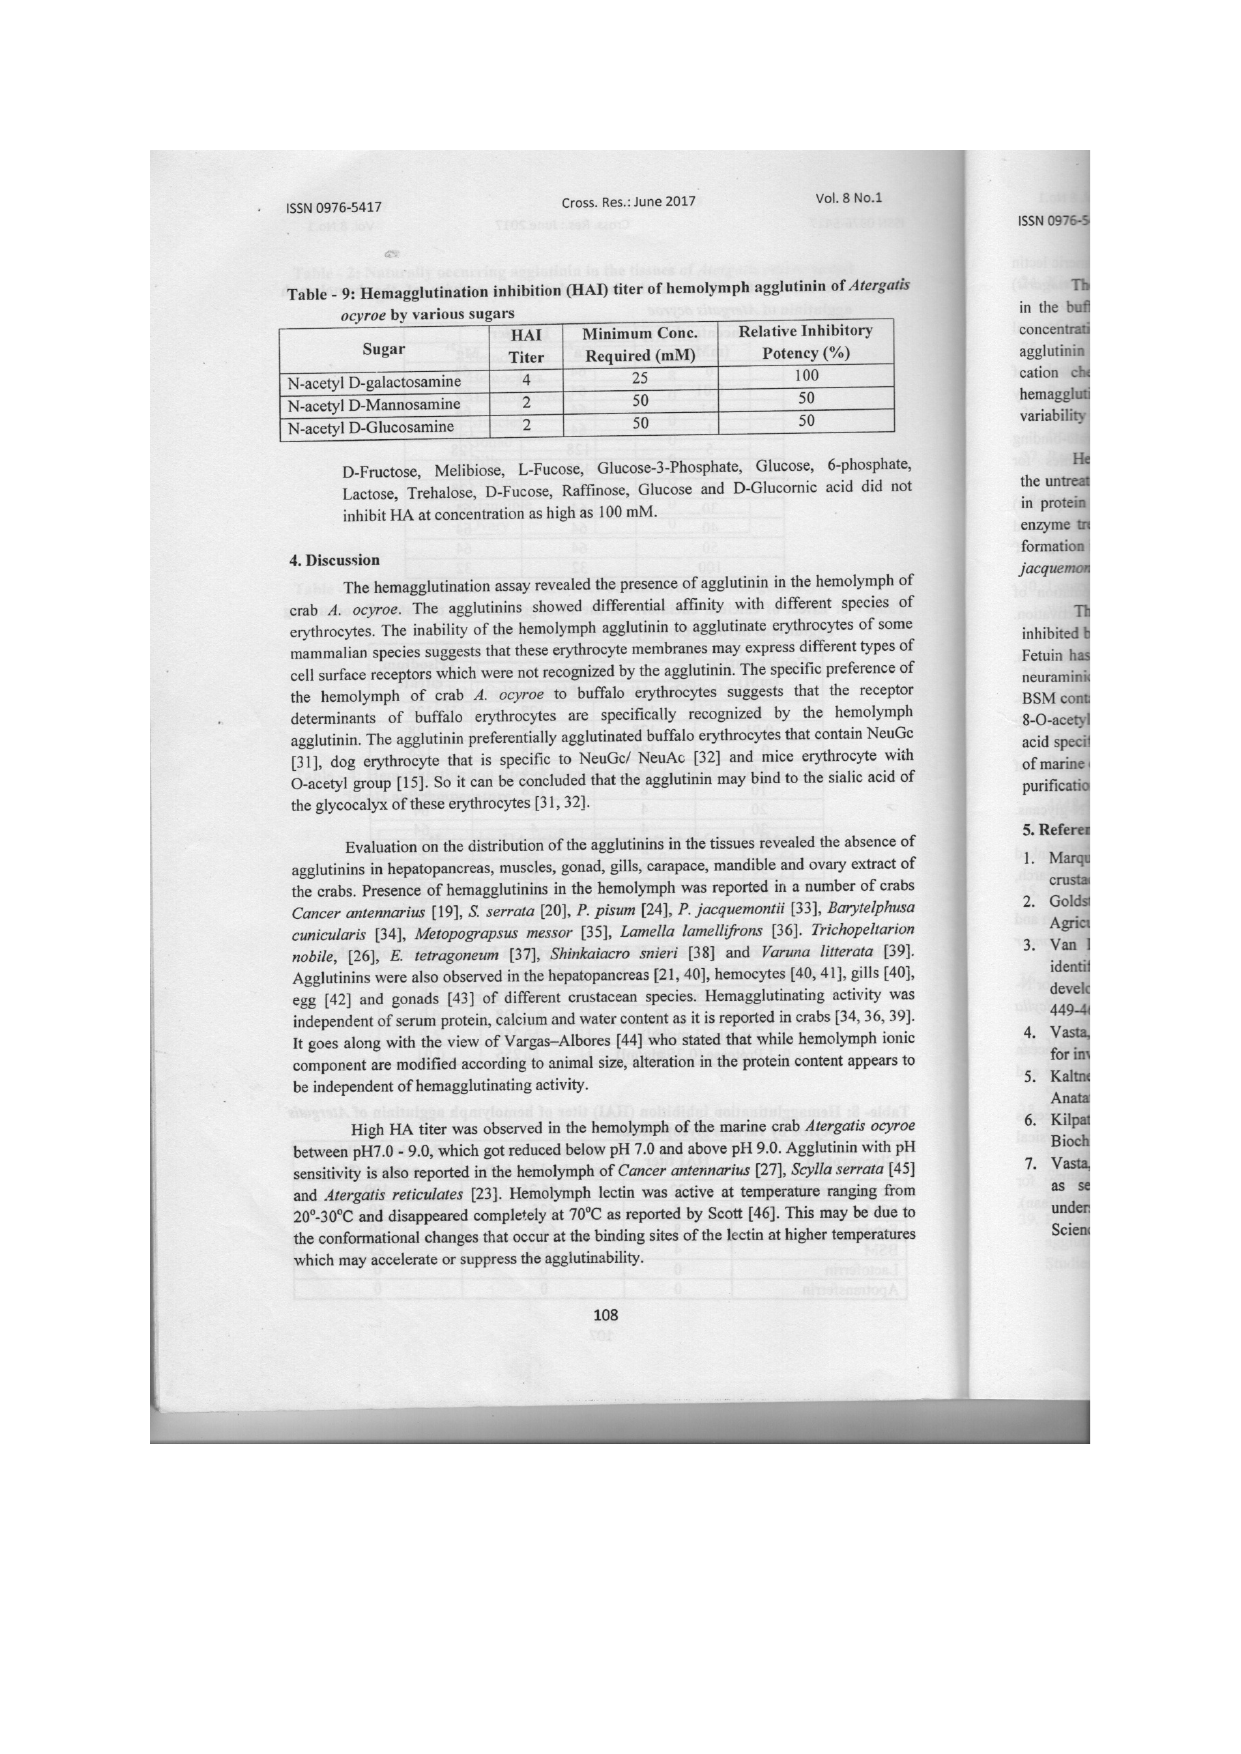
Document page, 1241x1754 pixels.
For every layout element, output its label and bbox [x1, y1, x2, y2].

picture [150, 150, 1091, 1444]
